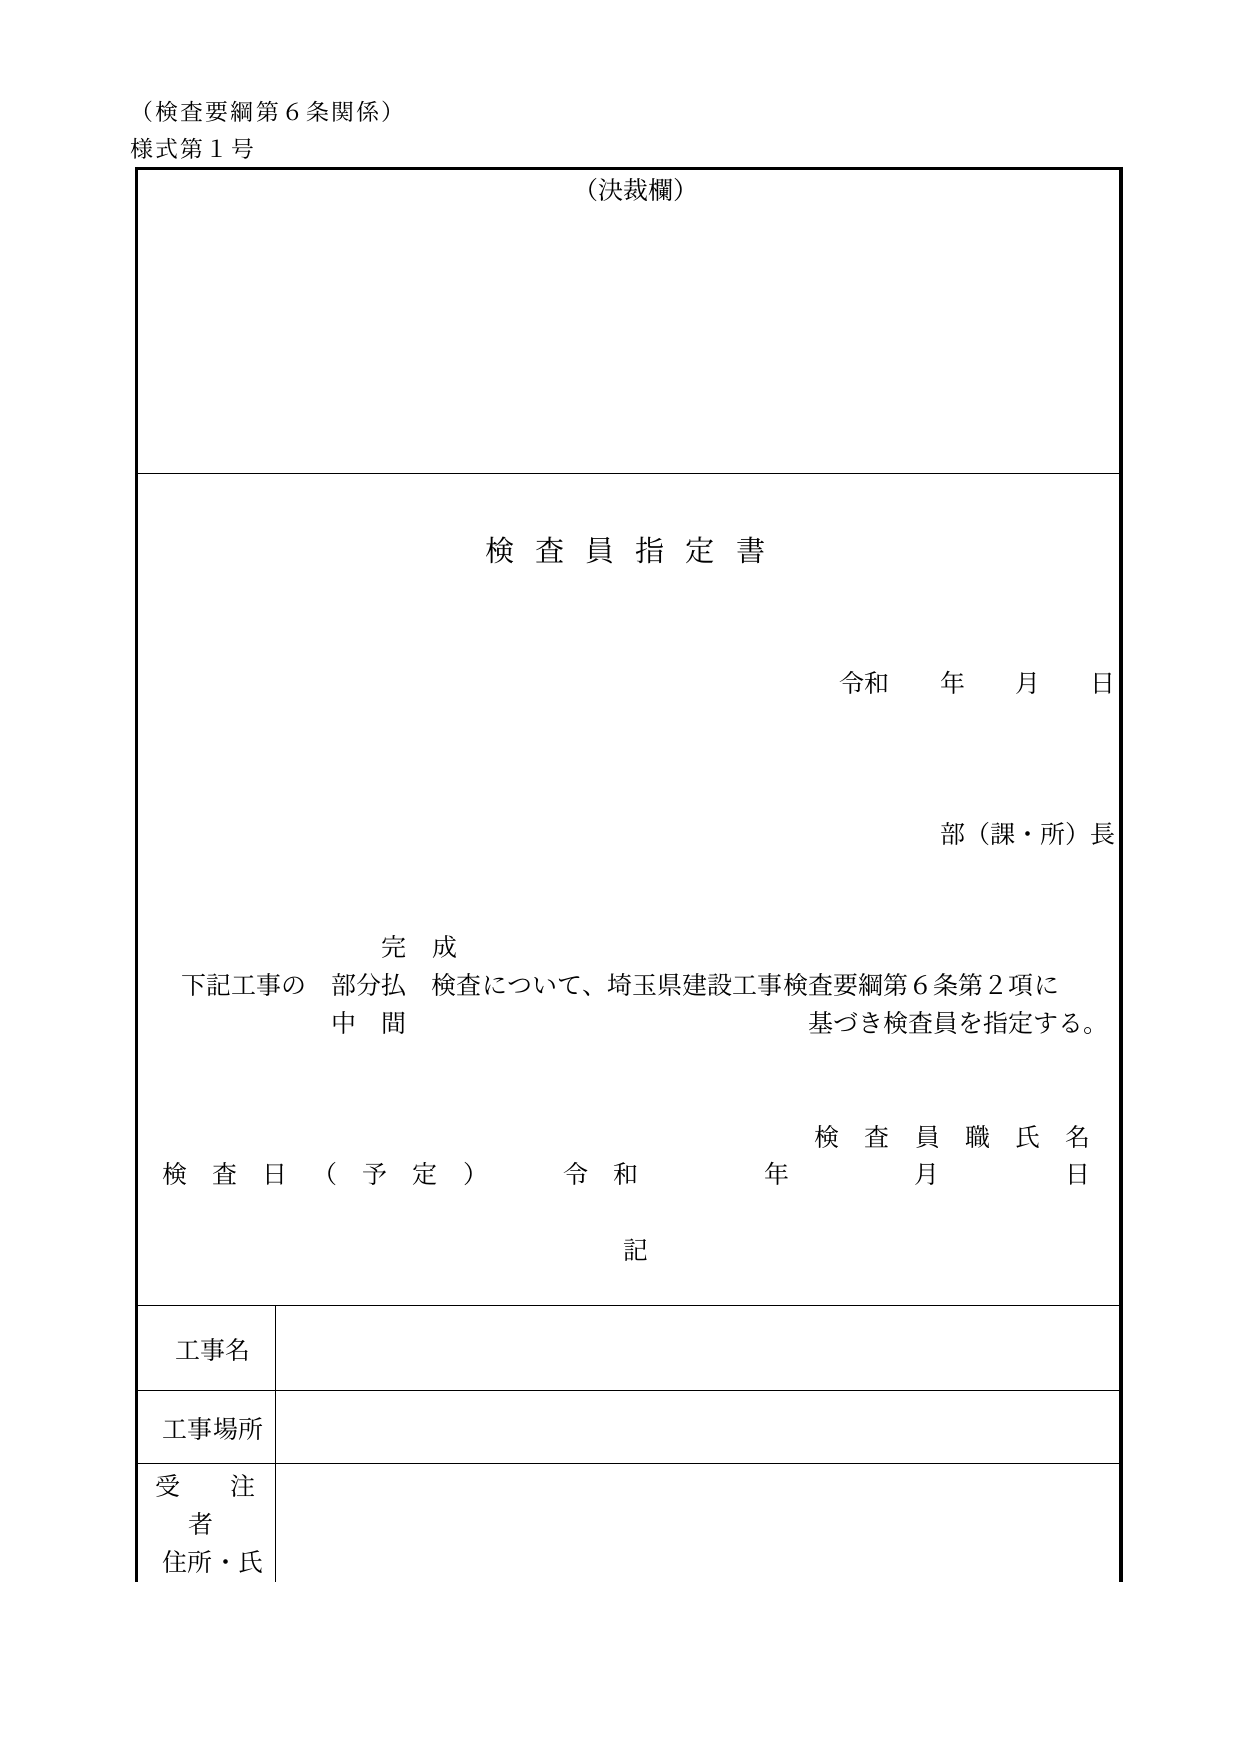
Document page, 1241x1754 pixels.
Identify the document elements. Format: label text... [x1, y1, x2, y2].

table_cell [276, 1464, 1119, 1582]
table_cell 工事場所 [138, 1391, 275, 1463]
text 様式第１号 [131, 129, 1109, 167]
table_cell [276, 1391, 1119, 1463]
table_cell 工事名 [138, 1306, 275, 1390]
table_cell 検査員指定書 令和 年 月 日 部（課・所）長 完 成 下記工事の 部分払 検査について、埼玉県建設工事検査要綱第６条第２項に 中 間 基づき検査員を指定する。 検査員職氏名 検査日（予定） 令和 年 月 日 記 [138, 474, 1119, 1305]
table_header （決裁欄） [138, 170, 1119, 472]
table_cell [276, 1306, 1119, 1390]
table_cell 受 注 者 住所・氏名 [138, 1464, 275, 1582]
text （検査要綱第６条関係） [131, 91, 1109, 129]
